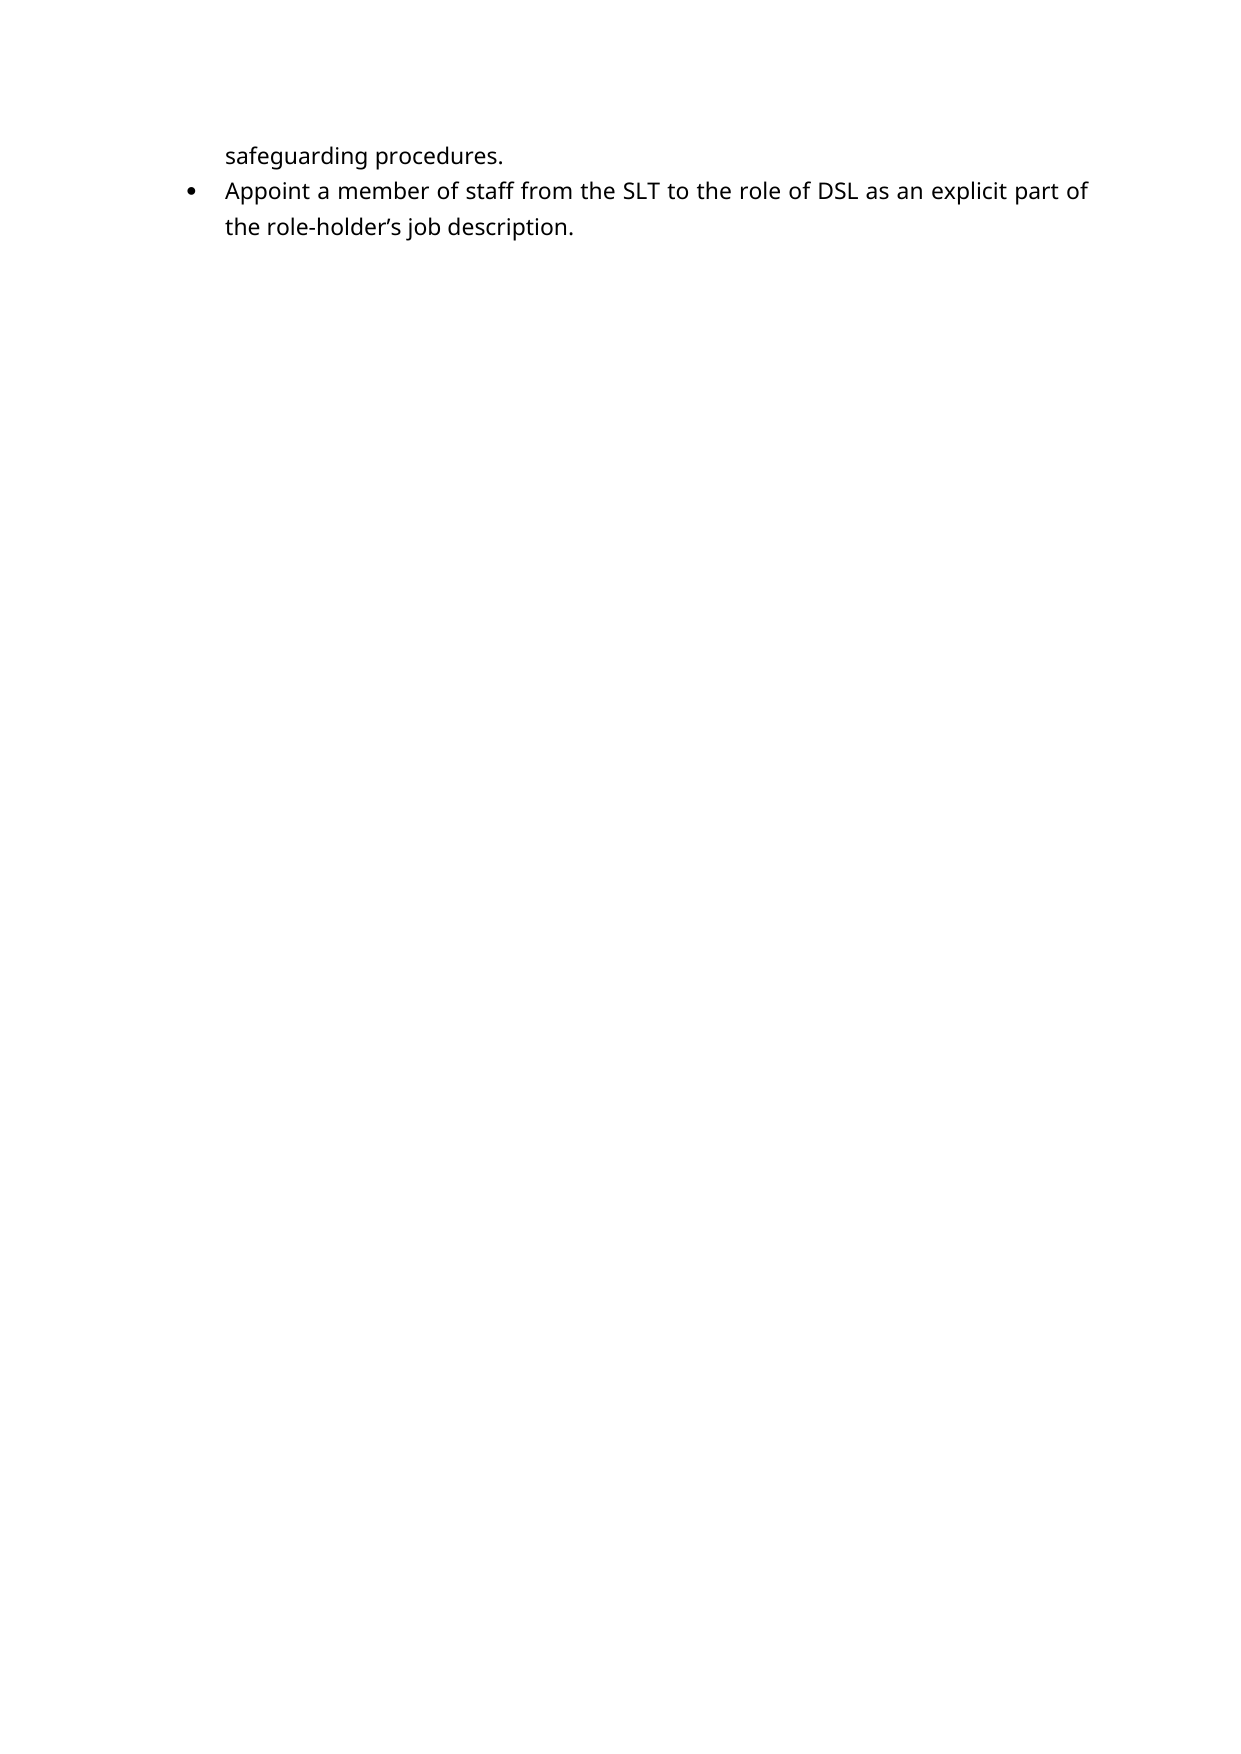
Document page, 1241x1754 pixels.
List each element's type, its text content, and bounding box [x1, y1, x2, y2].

list Appoint a member of staff from the SLT to the role of DSL as an explicit part of the role-holder’s job description. [187, 175, 1090, 242]
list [187, 139, 1091, 171]
